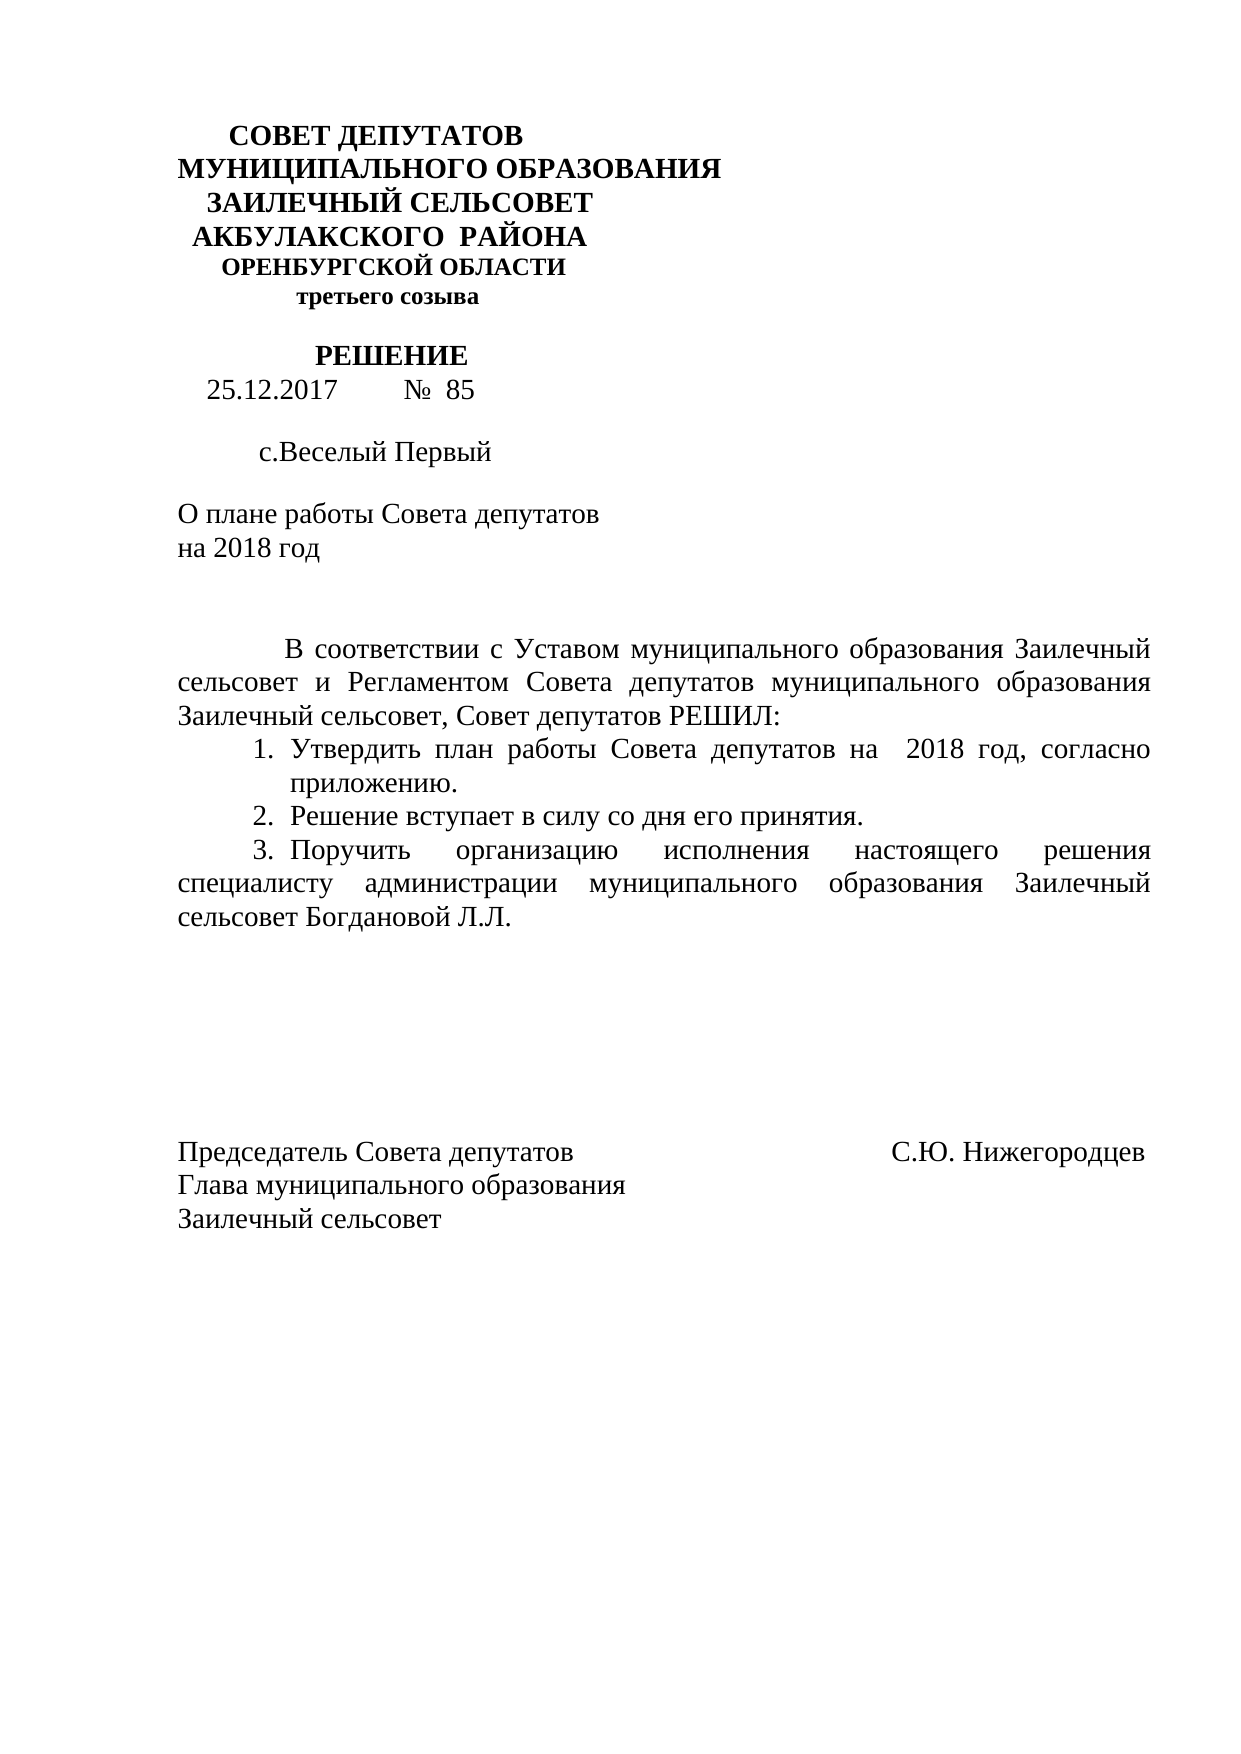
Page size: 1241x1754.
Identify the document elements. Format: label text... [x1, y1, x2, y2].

text 25.12.2017 № 85 [177, 372, 1152, 406]
text ОРЕНБУРГСКОЙ ОБЛАСТИ [177, 252, 1152, 281]
list Решение вступает в силу со дня его принятия. [177, 798, 1152, 832]
text на 2018 год [177, 530, 1152, 564]
text РЕШЕНИЕ [177, 338, 1152, 372]
text В соответствии с Уставом муниципального образования Заилечный сельсовет и Регламентом Совета депутатов муниципального образования Заилечный сельсовет, Совет депутатов РЕШИЛ: [177, 631, 1152, 731]
text Председатель Совета депутатов С.Ю. Нижегородцев [177, 1134, 1149, 1167]
list Поручить организацию исполнения настоящего решения специалисту администрации муниципального образования Заилечный сельсовет Богдановой Л.Л. [177, 832, 1152, 933]
text О плане работы Совета депутатов [177, 497, 1152, 530]
text МУНИЦИПАЛЬНОГО ОБРАЗОВАНИЯ [177, 152, 1152, 185]
text третьего созыва [177, 281, 1152, 310]
text СОВЕТ ДЕПУТАТОВ [177, 118, 1152, 152]
text Глава муниципального образования [177, 1167, 1149, 1201]
text с.Веселый Первый [177, 434, 1152, 468]
list Утвердить план работы Совета депутатов на 2018 год, согласно приложению. [252, 731, 1152, 798]
text Заилечный сельсовет [177, 1201, 1149, 1234]
text ЗАИЛЕЧНЫЙ СЕЛЬСОВЕТ [177, 185, 1152, 219]
text АКБУЛАКСКОГО РАЙОНА [177, 219, 1152, 252]
